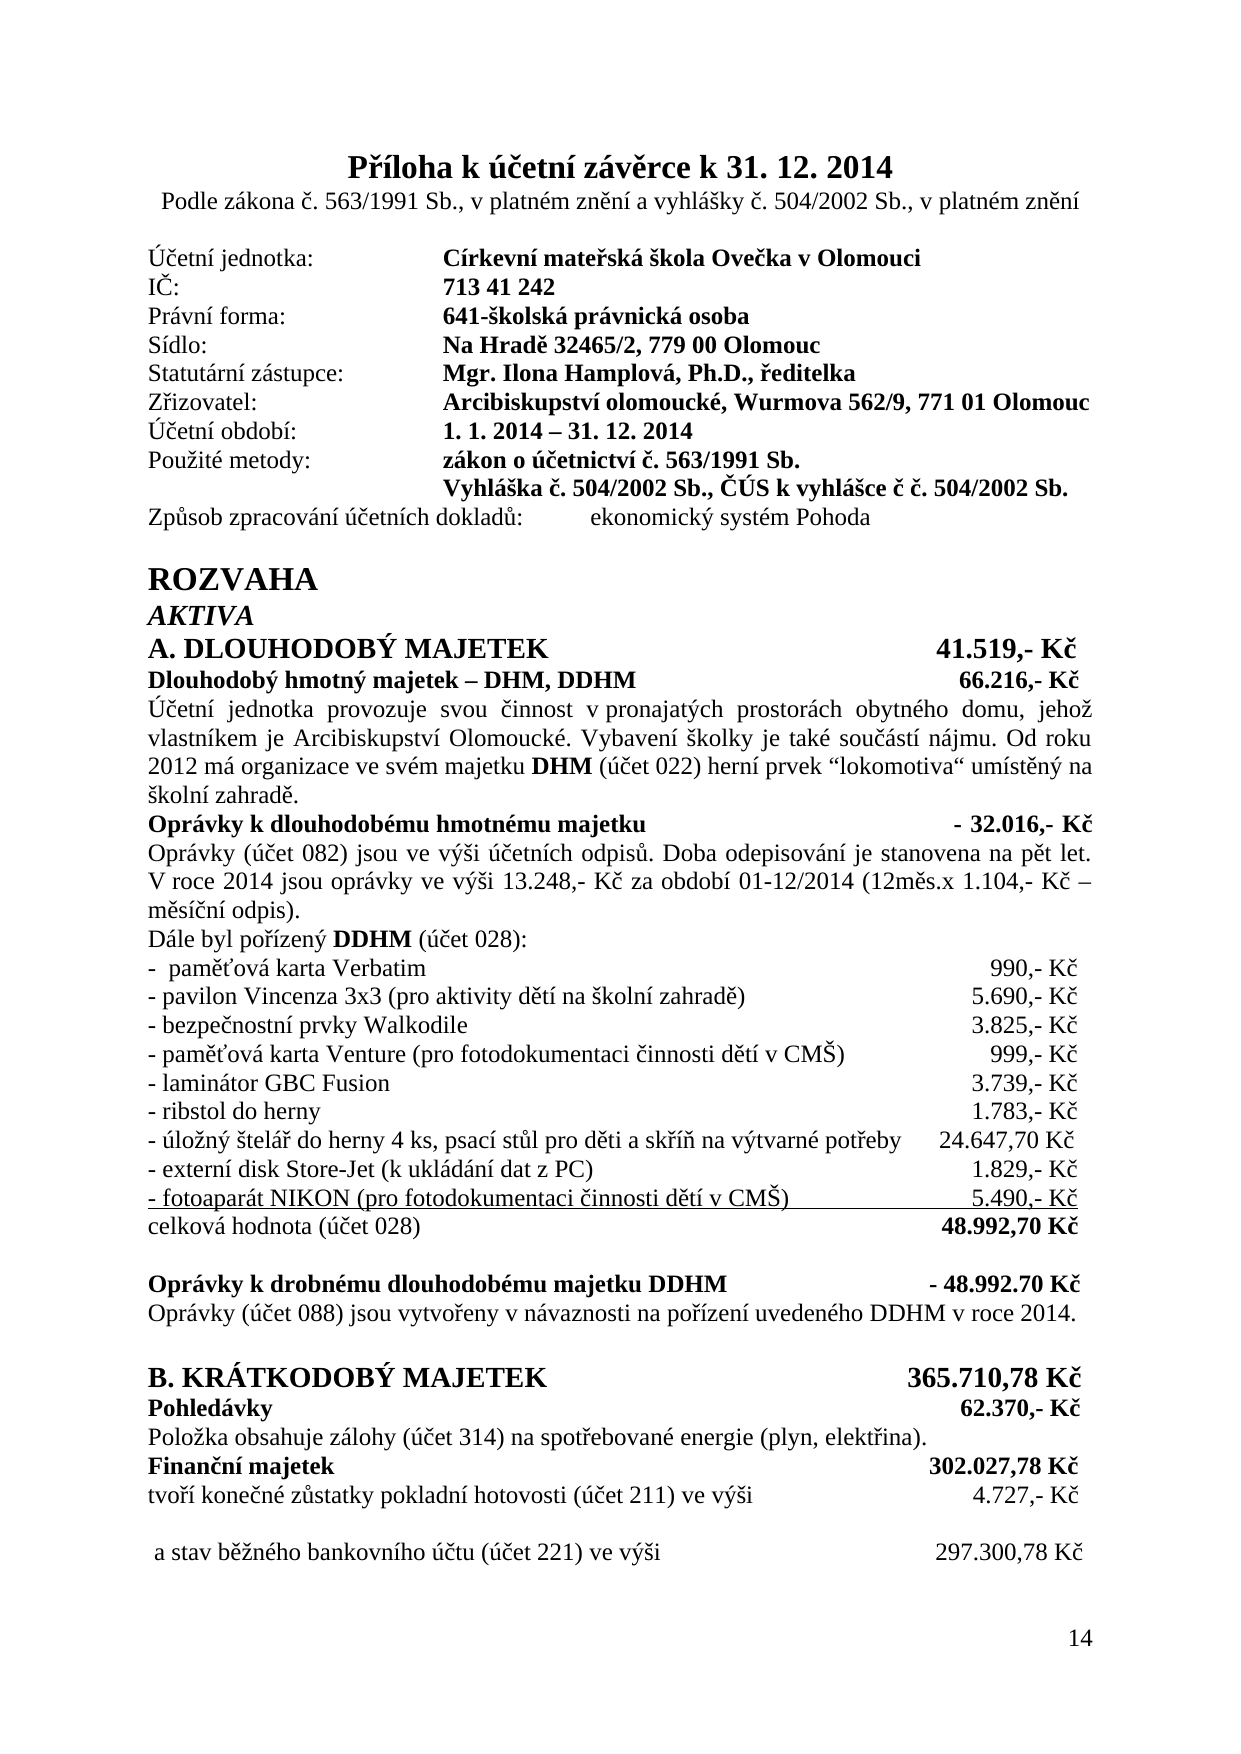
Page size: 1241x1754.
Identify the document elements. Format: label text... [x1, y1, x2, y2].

text A. DLOUHODOBÝ MAJETEK 41.519,- Kč [148, 632, 1093, 665]
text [148, 1451, 1093, 1595]
text Oprávky k dlouhodobému hmotnému majetku - 32.016,- Kč Oprávky (účet 082) jsou ve výši účetních odpisů. Doba odepisování je stanovena na pět let. V roce 2014 jsou oprávky ve výši 13.248,- Kč za období 01-12/2014 (12měs.x 1.104,- Kč – měsíční odpis). [148, 809, 1093, 924]
text Účetní jednotka provozuje svou činnost v pronajatých prostorách obytného domu, jehož vlastníkem je Arcibiskupství Olomoucké. Vybavení školky je také součástí nájmu. Od roku 2012 má organizace ve svém majetku DHM (účet 022) herní prvek “lokomotiva“ umístěný na školní zahradě. [148, 694, 1093, 809]
text ROZVAHA [148, 560, 1093, 598]
text B. KRÁTKODOBÝ MAJETEK 365.710,78 Kč [148, 1360, 1093, 1393]
text Dlouhodobý hmotný majetek – DHM, DDHM 66.216,- Kč [148, 665, 1093, 694]
text Příloha k účetní závěrce k 31. 12. 2014 Podle zákona č. 563/1991 Sb., v platném znění a vyhlášky č. 504/2002 Sb., v platném znění [148, 148, 1093, 215]
text AKTIVA [148, 598, 1093, 632]
text Účetní jednotka: Církevní mateřská škola Ovečka v Olomouci IČ: 713 41 242 Právní forma: 641-školská právnická osoba Sídlo: Na Hradě 32465/2, 779 00 Olomouc Statutární zástupce: Mgr. Ilona Hamplová, Ph.D., ředitelka Zřizovatel: Arcibiskupství olomoucké, Wurmova 562/9, 771 01 Olomouc Účetní období: 1. 1. 2014 – 31. 12. 2014 Použité metody: zákon o účetnictví č. 563/1991 Sb. Vyhláška č. 504/2002 Sb., ČÚS k vyhlášce č č. 504/2002 Sb. Způsob zpracování účetních dokladů: ekonomický systém Pohoda [148, 243, 1093, 531]
text Dále byl pořízený DDHM (účet 028): - paměťová karta Verbatim 990,- Kč - pavilon Vincenza 3x3 (pro aktivity dětí na školní zahradě) 5.690,- Kč - bezpečnostní prvky Walkodile 3.825,- Kč - paměťová karta Venture (pro fotodokumentaci činnosti dětí v CMŠ) 999,- Kč - laminátor GBC Fusion 3.739,- Kč - ribstol do herny 1.783,- Kč - úložný štelář do herny 4 ks, psací stůl pro děti a skříň na výtvarné potřeby 24.647,70 Kč - externí disk Store-Jet (k ukládání dat z PC) 1.829,- Kč - fotoaparát NIKON (pro fotodokumentaci činnosti dětí v CMŠ) 5.490,- Kč celková hodnota (účet 028) 48.992,70 Kč Oprávky k drobnému dlouhodobému majetku DDHM - 48.992.70 Kč Oprávky (účet 088) jsou vytvořeny v návaznosti na pořízení uvedeného DDHM v roce 2014. [148, 924, 1093, 1326]
text Pohledávky 62.370,- Kč Položka obsahuje zálohy (účet 314) na spotřebované energie (plyn, elektřina). [148, 1393, 1093, 1451]
